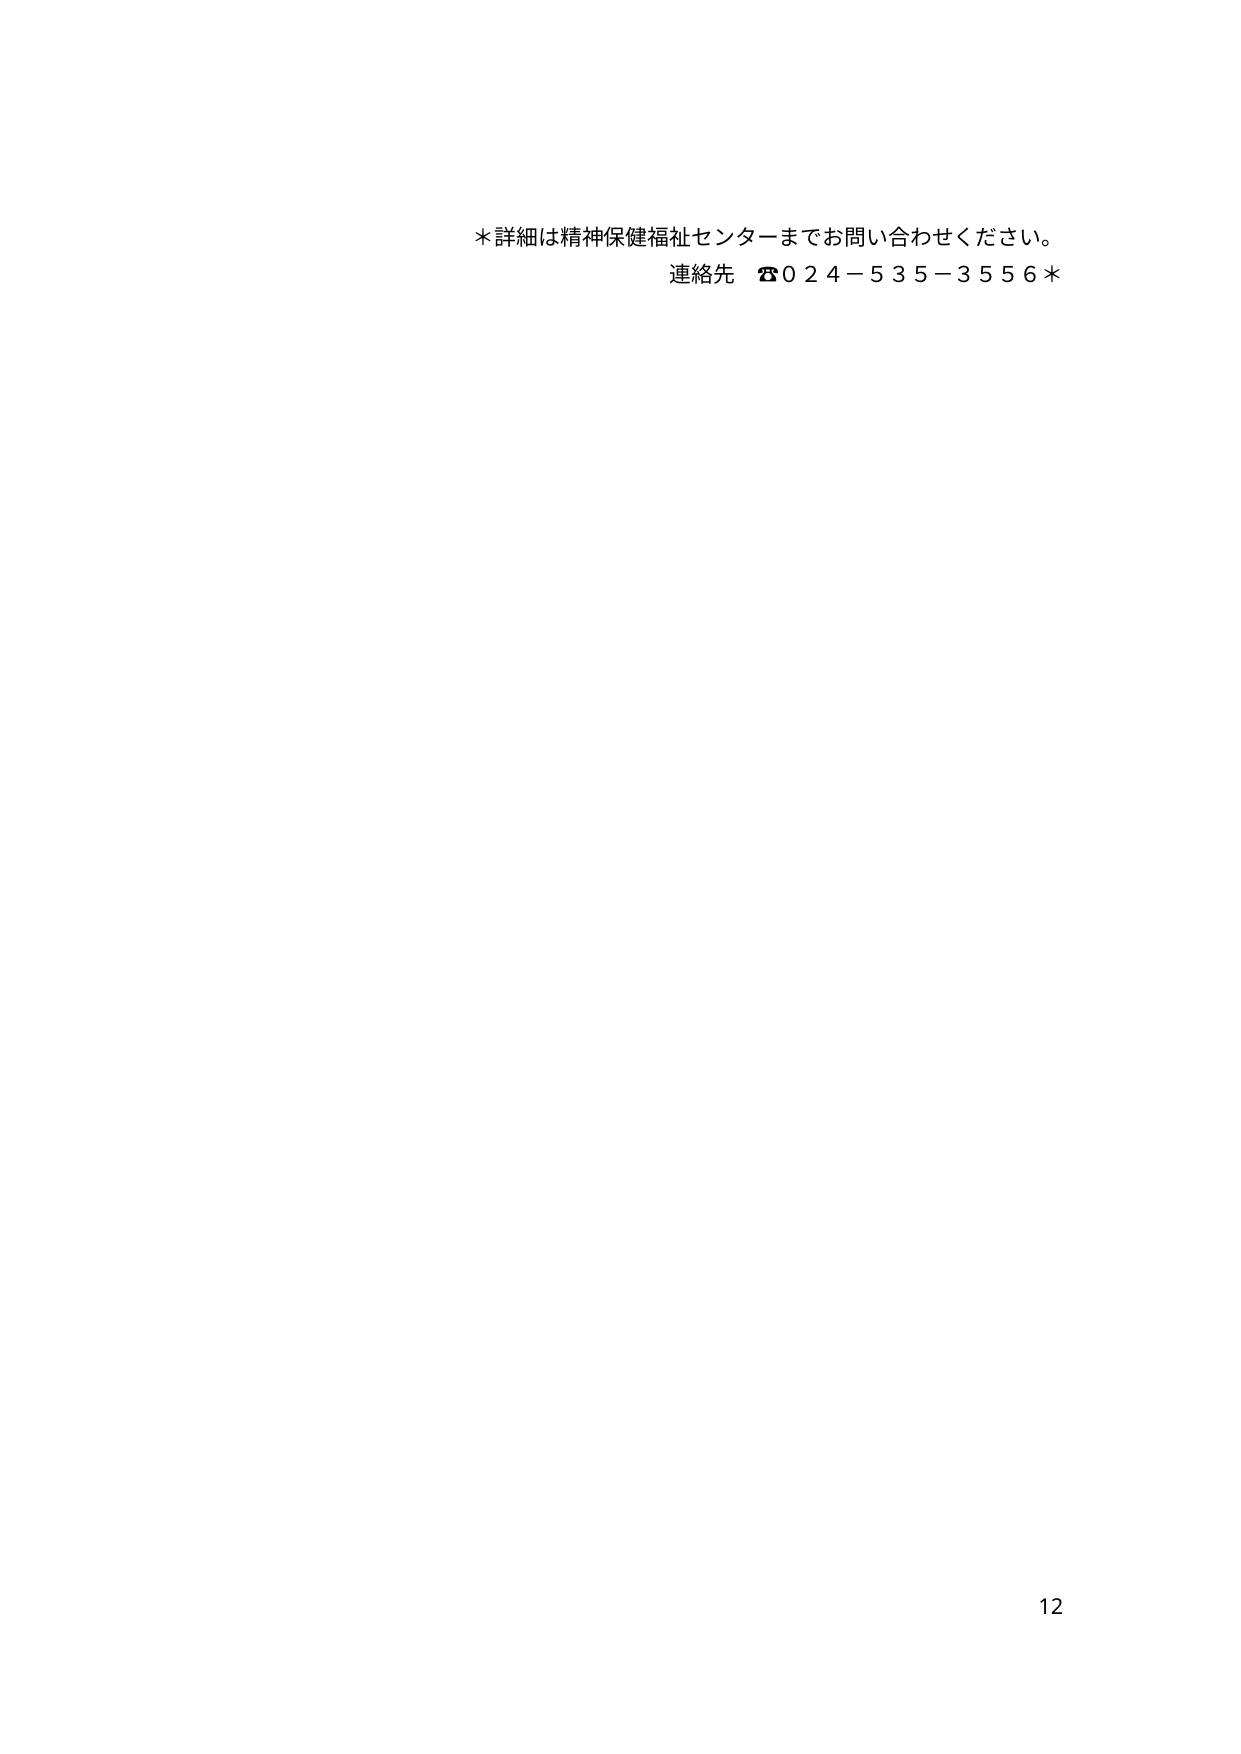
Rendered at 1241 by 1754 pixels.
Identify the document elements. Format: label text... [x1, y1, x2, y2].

text 連絡先 ☎０２４－５３５－３５５６＊ [177, 254, 1063, 292]
text ＊詳細は精神保健福祉センターまでお問い合わせください。 [177, 217, 1063, 254]
